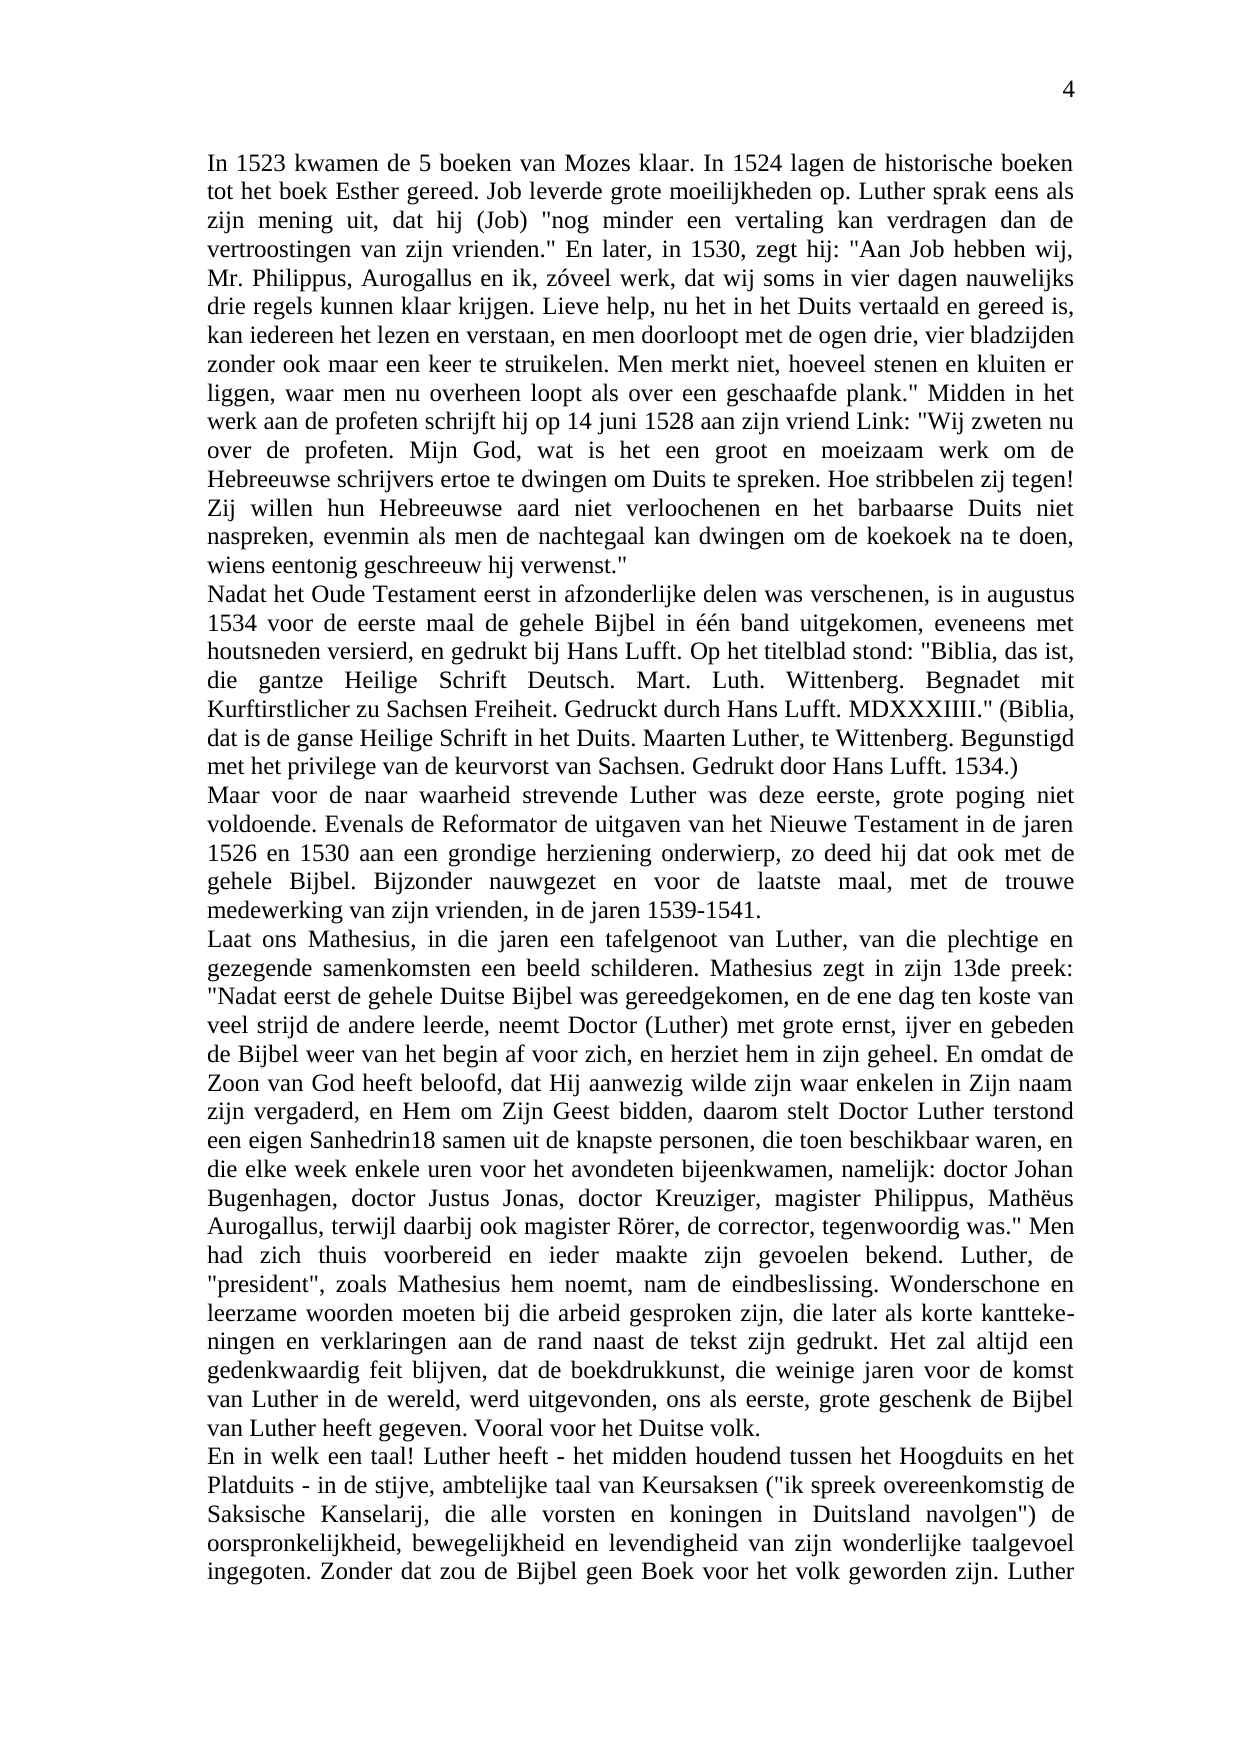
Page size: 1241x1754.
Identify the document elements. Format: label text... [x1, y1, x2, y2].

text In 1523 kwamen de 5 boeken van Mozes klaar. In 1524 lagen de historische boeken tot het boek Esther gereed. Job leverde grote moeilijkheden op. Luther sprak eens als zijn mening uit, dat hij (Job) "nog minder een vertaling kan verdragen dan de vertroostingen van zijn vrienden." En later, in 1530, zegt hij: "Aan Job hebben wij, Mr. Philippus, Aurogallus en ik, zóveel werk, dat wij soms in vier dagen nauwelijks drie regels kunnen klaar krijgen. Lieve help, nu het in het Duits vertaald en gereed is, kan iedereen het lezen en verstaan, en men doorloopt met de ogen drie, vier bladzijden zonder ook maar een keer te struikelen. Men merkt niet, hoeveel stenen en kluiten er liggen, waar men nu overheen loopt als over een geschaafde plank." Midden in het werk aan de profeten schrijft hij op 14 juni 1528 aan zijn vriend Link: "Wij zweten nu over de profeten. Mijn God, wat is het een groot en moeizaam werk om de Hebreeuwse schrijvers ertoe te dwingen om Duits te spreken. Hoe stribbelen zij tegen! Zij willen hun Hebreeuwse aard niet verloochenen en het barbaarse Duits niet naspreken, evenmin als men de nachtegaal kan dwingen om de koekoek na te doen, wiens eentonig geschreeuw hij verwenst." [207, 148, 1075, 579]
text Maar voor de naar waarheid strevende Luther was deze eerste, grote poging niet voldoende. Evenals de Reformator de uitgaven van het Nieuwe Testament in de jaren 1526 en 1530 aan een grondige herziening onderwierp, zo deed hij dat ook met de gehele Bijbel. Bijzonder nauwgezet en voor de laatste maal, met de trouwe medewerking van zijn vrienden, in de jaren 1539-1541. [207, 780, 1075, 924]
text Laat ons Mathesius, in die jaren een tafelgenoot van Luther, van die plechtige en gezegende samenkomsten een beeld schilderen. Mathesius zegt in zijn 13de preek: "Nadat eerst de gehele Duitse Bijbel was gereedgekomen, en de ene dag ten koste van veel strijd de andere leerde, neemt Doctor (Luther) met grote ernst, ijver en gebeden de Bijbel weer van het begin af voor zich, en herziet hem in zijn geheel. En omdat de Zoon van God heeft beloofd, dat Hij aanwezig wilde zijn waar enkelen in Zijn naam zijn vergaderd, en Hem om Zijn Geest bidden, daarom stelt Doctor Luther terstond een eigen Sanhedrin18 samen uit de knapste personen, die toen beschikbaar waren, en die elke week enkele uren voor het avondeten bijeenkwamen, namelijk: doctor Johan Bugenhagen, doctor Justus Jonas, doctor Kreuziger, magister Philippus, Mathëus Aurogallus, terwijl daarbij ook magister Rörer, de corrector, tegenwoordig was." Men had zich thuis voorbereid en ieder maakte zijn gevoelen bekend. Luther, de "president", zoals Mathesius hem noemt, nam de eindbeslissing. Wonderschone en leerzame woorden moeten bij die arbeid gesproken zijn, die later als korte kanttekeningen en verklaringen aan de rand naast de tekst zijn gedrukt. Het zal altijd een gedenkwaardig feit blijven, dat de boekdrukkunst, die weinige jaren voor de komst van Luther in de wereld, werd uitgevonden, ons als eerste, grote geschenk de Bijbel van Luther heeft gegeven. Vooral voor het Duitse volk. [207, 924, 1075, 1441]
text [207, 1441, 1075, 1585]
text Nadat het Oude Testament eerst in afzonderlijke delen was verschenen, is in augustus 1534 voor de eerste maal de gehele Bijbel in één band uitgekomen, eveneens met houtsneden versierd, en gedrukt bij Hans Lufft. Op het titelblad stond: "Biblia, das ist, die gantze Heilige Schrift Deutsch. Mart. Luth. Wittenberg. Begnadet mit Kurftirstlicher zu Sachsen Freiheit. Gedruckt durch Hans Lufft. MDXXXIIII." (Biblia, dat is de ganse Heilige Schrift in het Duits. Maarten Luther, te Wittenberg. Begunstigd met het privilege van de keurvorst van Sachsen. Gedrukt door Hans Lufft. 1534.) [207, 579, 1075, 780]
